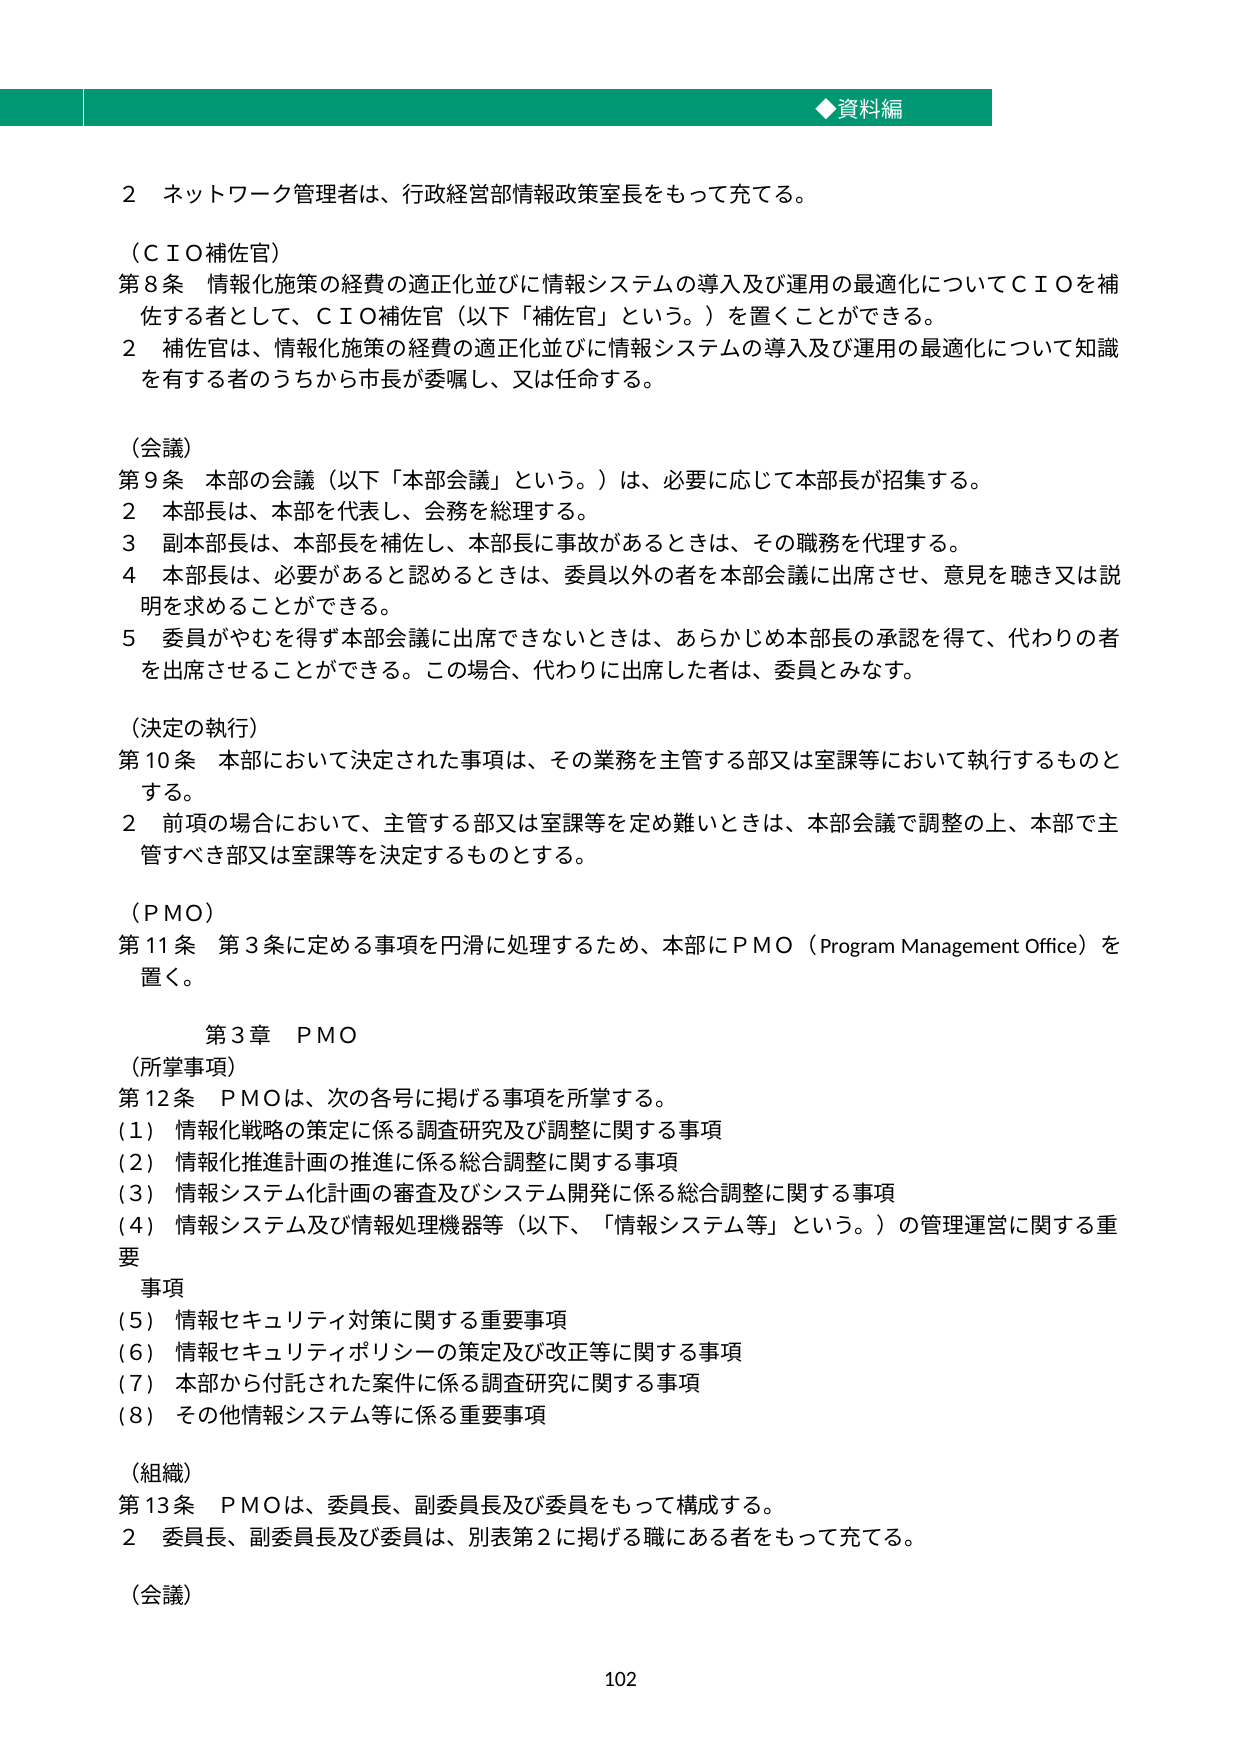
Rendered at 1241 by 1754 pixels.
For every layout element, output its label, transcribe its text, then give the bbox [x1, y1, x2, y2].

text (５) 情報セキュリティ対策に関する重要事項 [118, 1303, 1122, 1335]
text ２ 前項の場合において、主管する部又は室課等を定め難いときは、本部会議で調整の上、本部で主管すべき部又は室課等を決定するものとする。 [118, 806, 1122, 869]
text ２ 補佐官は、情報化施策の経費の適正化並びに情報システムの導入及び運用の最適化について知識を有する者のうちから市長が委嘱し、又は任命する。 [118, 331, 1122, 394]
text ５ 委員がやむを得ず本部会議に出席できないときは、あらかじめ本部長の承認を得て、代わりの者を出席させることができる。この場合、代わりに出席した者は、委員とみなす。 [118, 621, 1122, 684]
text ２ ネットワーク管理者は、行政経営部情報政策室長をもって充てる。 [118, 177, 1122, 209]
text （決定の執行） [118, 711, 1122, 743]
text (４) 情報システム及び情報処理機器等（以下、「情報システム等」という。）の管理運営に関する重要 [118, 1208, 1122, 1271]
text 第８条 情報化施策の経費の適正化並びに情報システムの導入及び運用の最適化についてＣＩＯを補佐する者として、ＣＩＯ補佐官（以下「補佐官」という。）を置くことができる。 [118, 267, 1122, 331]
text 事項 [118, 1271, 1122, 1303]
text (２) 情報化推進計画の推進に係る総合調整に関する事項 [118, 1145, 1122, 1176]
text 第３章 ＰＭＯ [118, 1018, 1122, 1049]
text (３) 情報システム化計画の審査及びシステム開発に係る総合調整に関する事項 [118, 1176, 1122, 1208]
text （会議） [118, 1578, 1122, 1610]
text ２ 委員長、副委員長及び委員は、別表第２に掲げる職にある者をもって充てる。 [118, 1520, 1122, 1551]
text （所掌事項） [118, 1049, 1122, 1081]
text （組織） [118, 1456, 1122, 1488]
text （ＰＭＯ） [118, 896, 1122, 928]
text ２ 本部長は、本部を代表し、会務を総理する。 [118, 494, 1122, 526]
text ４ 本部長は、必要があると認めるときは、委員以外の者を本部会議に出席させ、意見を聴き又は説明を求めることができる。 [118, 558, 1122, 621]
text （会議） [118, 431, 1122, 463]
text 第12条 ＰＭＯは、次の各号に掲げる事項を所掌する。 [118, 1081, 1122, 1113]
text (１) 情報化戦略の策定に係る調査研究及び調整に関する事項 [118, 1113, 1122, 1145]
text （ＣＩＯ補佐官） [118, 236, 1122, 267]
text 第10条 本部において決定された事項は、その業務を主管する部又は室課等において執行するものとする。 [118, 743, 1122, 806]
text (６) 情報セキュリティポリシーの策定及び改正等に関する事項 [118, 1335, 1122, 1366]
text ３ 副本部長は、本部長を補佐し、本部長に事故があるときは、その職務を代理する。 [118, 526, 1122, 558]
text 第11条 第３条に定める事項を円滑に処理するため、本部にＰＭＯ（Program Management Office）を置く。 [118, 928, 1122, 991]
text 第９条 本部の会議（以下「本部会議」という。）は、必要に応じて本部長が招集する。 [118, 463, 1122, 494]
text 第13条 ＰＭＯは、委員長、副委員長及び委員をもって構成する。 [118, 1488, 1122, 1520]
text (８) その他情報システム等に係る重要事項 [118, 1398, 1122, 1430]
text (７) 本部から付託された案件に係る調査研究に関する事項 [118, 1366, 1122, 1398]
